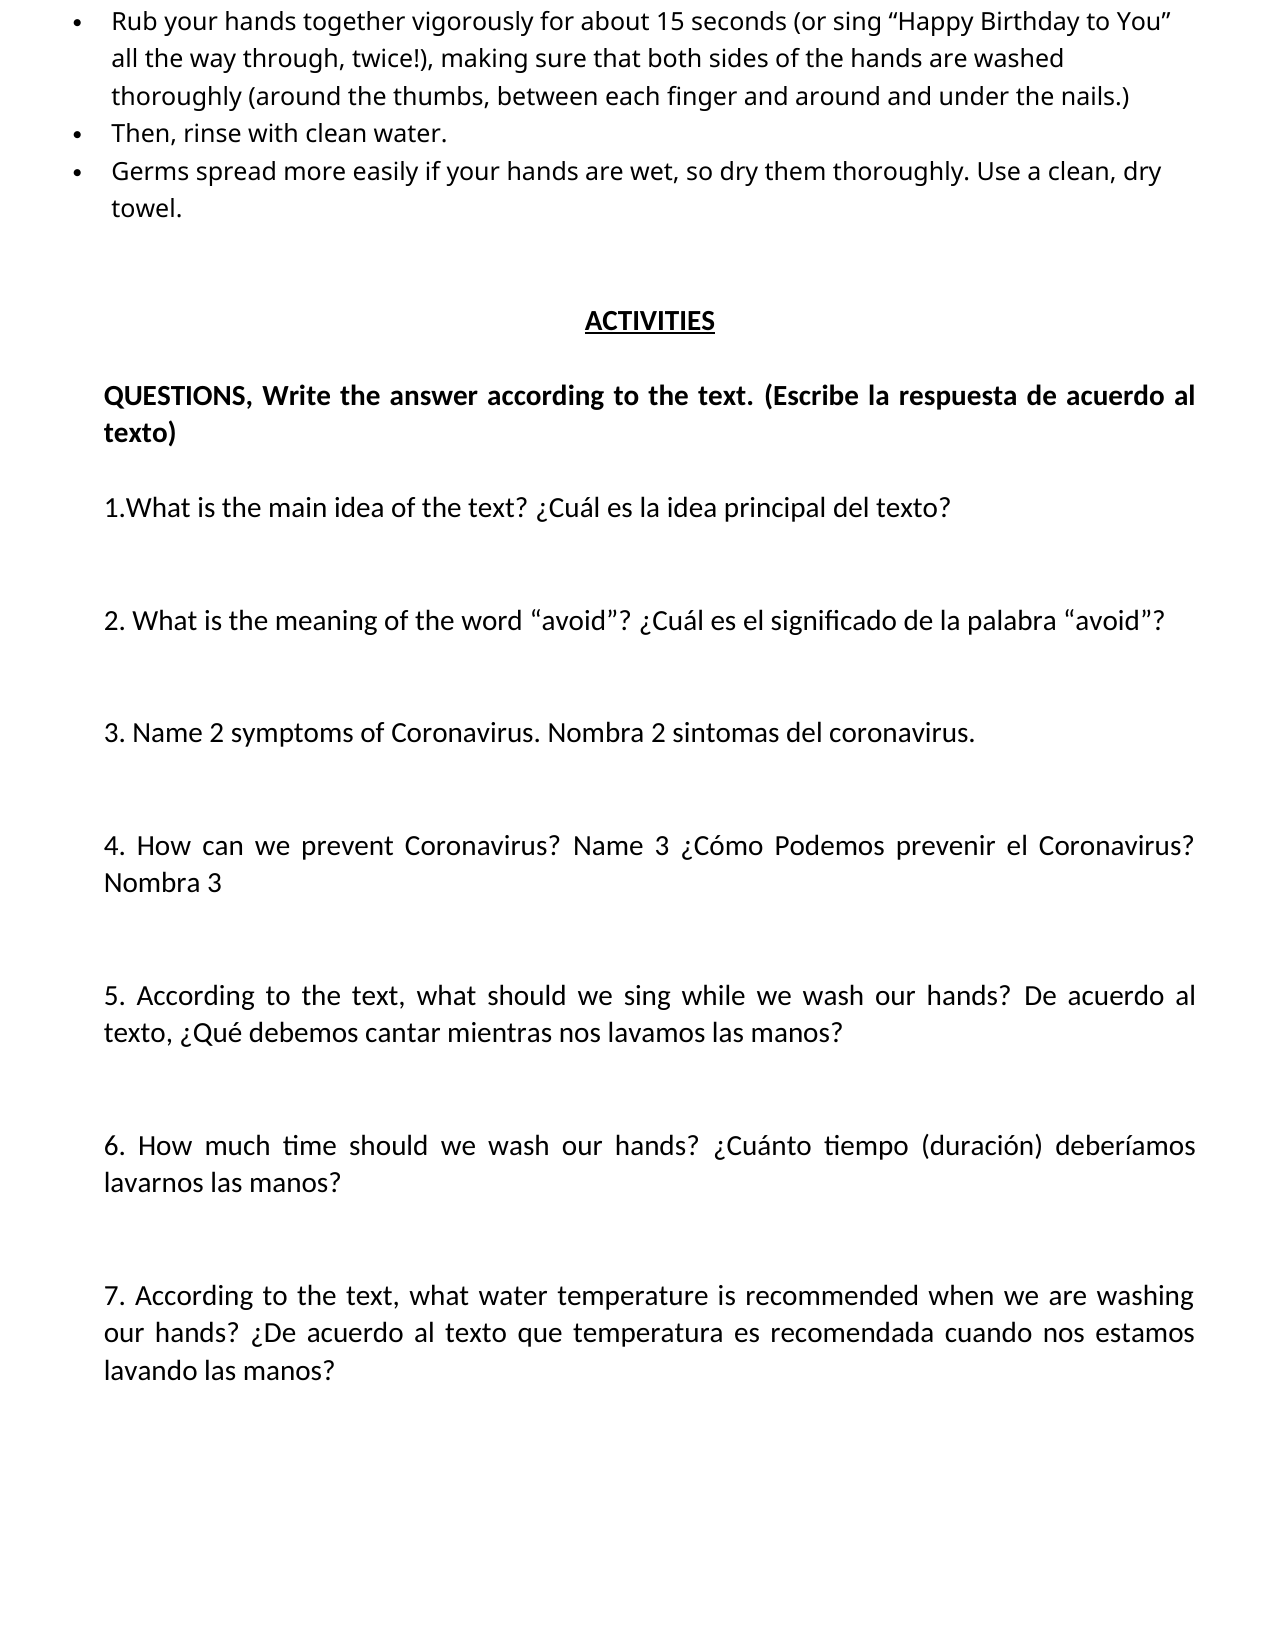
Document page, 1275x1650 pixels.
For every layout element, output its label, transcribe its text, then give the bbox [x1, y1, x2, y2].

text 2. What is the meaning of the word “avoid”? ¿Cuál es el significado de la palabra “avoid”? [103, 600, 1196, 637]
text 3. Name 2 symptoms of Coronavirus. Nombra 2 sintomas del coronavirus. [103, 712, 1196, 750]
list Then, rinse with clean water. [74, 112, 1196, 150]
text QUESTIONS, Write the answer according to the text. (Escribe la respuesta de acuerdo al texto) [103, 375, 1196, 450]
text 7. According to the text, what water temperature is recommended when we are washing our hands? ¿De acuerdo al texto que temperatura es recomendada cuando nos estamos lavando las manos? [103, 1275, 1196, 1387]
text 5. According to the text, what should we sing while we wash our hands? De acuerdo al texto, ¿Qué debemos cantar mientras nos lavamos las manos? [103, 975, 1196, 1050]
list Rub your hands together vigorously for about 15 seconds (or sing “Happy Birthday to You” all the way through, twice!), making sure that both sides of the hands are washed thoroughly (around the thumbs, between each finger and around and under the nails.) [74, 0, 1196, 112]
text ACTIVITIES [103, 300, 1196, 337]
list Germs spread more easily if your hands are wet, so dry them thoroughly. Use a clean, dry towel. [74, 150, 1196, 225]
text 1.What is the main idea of the text? ¿Cuál es la idea principal del texto? [103, 487, 1196, 525]
text 4. How can we prevent Coronavirus? Name 3 ¿Cómo Podemos prevenir el Coronavirus? Nombra 3 [103, 825, 1196, 900]
text 6. How much time should we wash our hands? ¿Cuánto tiempo (duración) deberíamos lavarnos las manos? [103, 1125, 1196, 1200]
